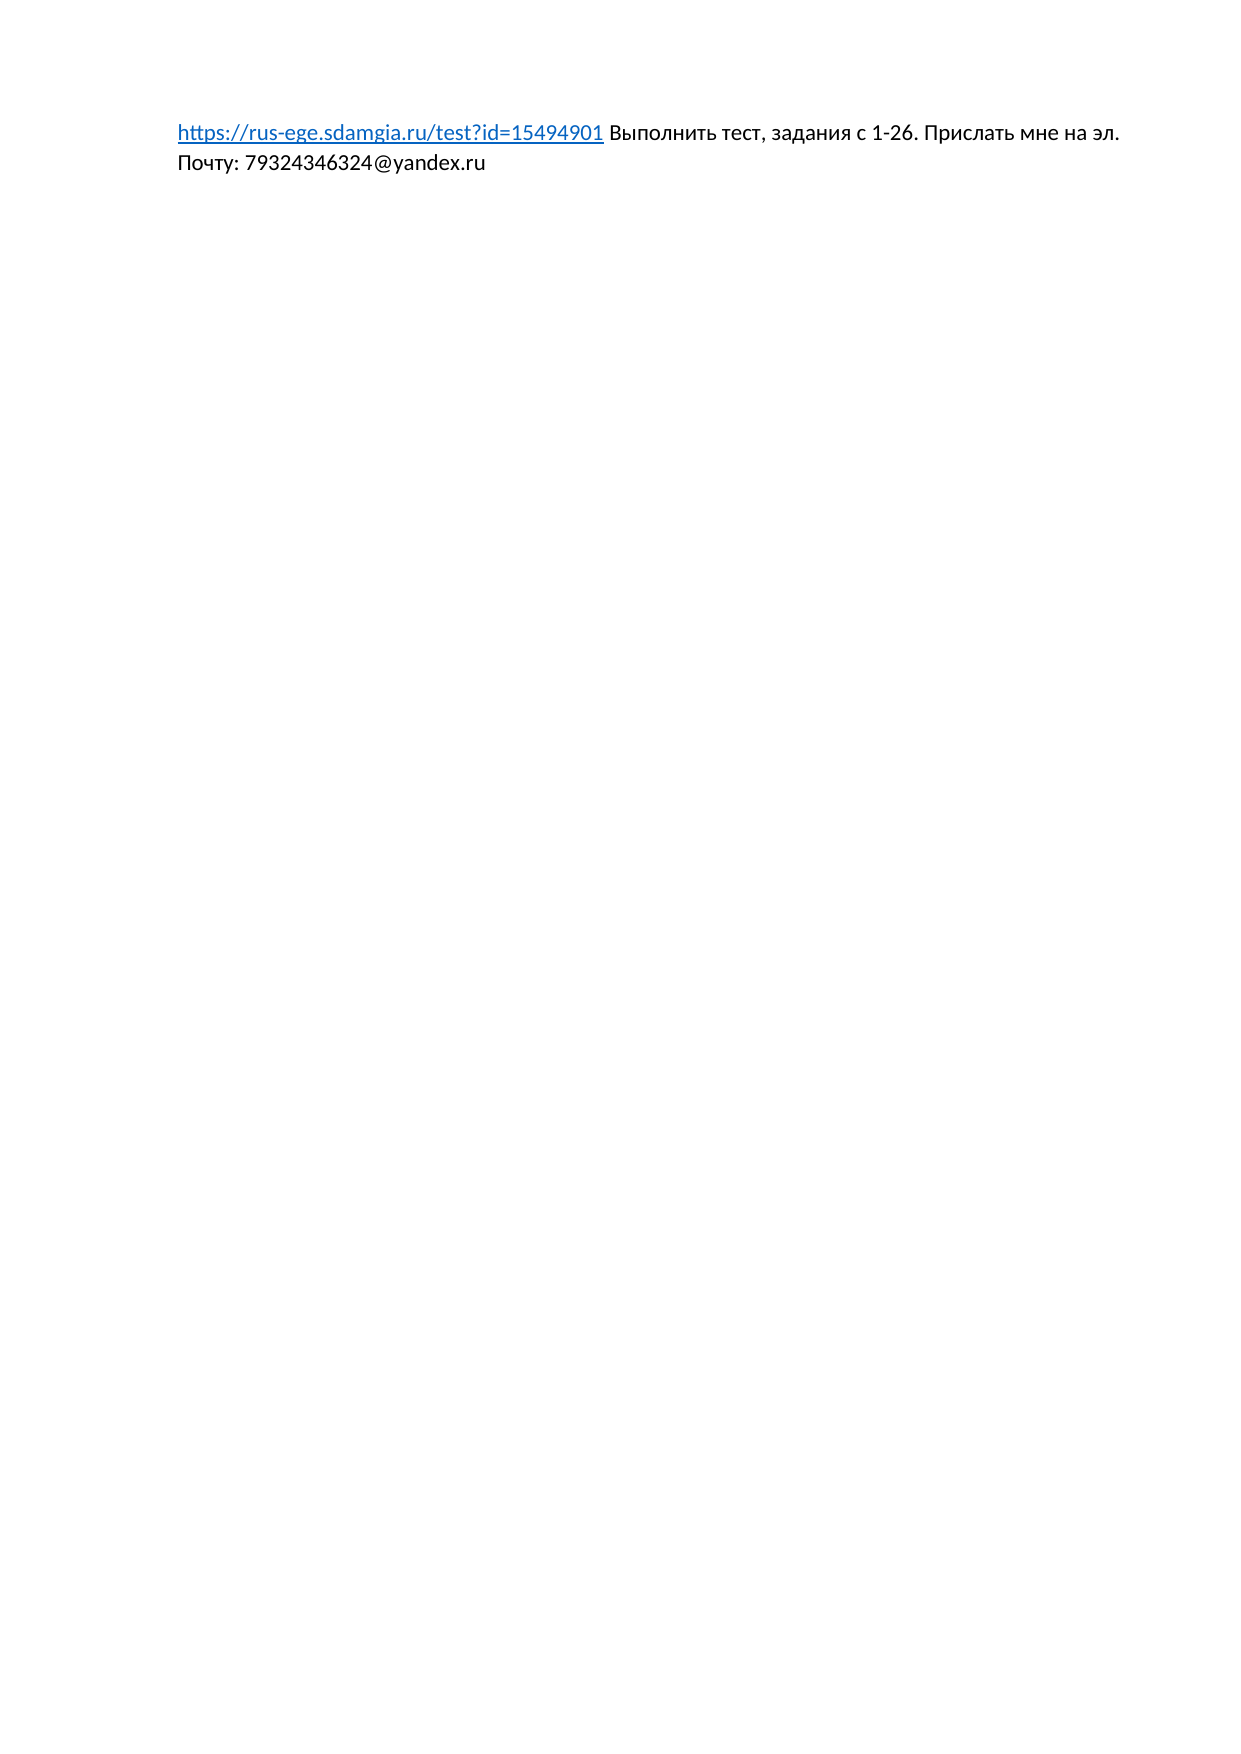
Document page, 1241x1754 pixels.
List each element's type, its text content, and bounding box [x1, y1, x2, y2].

text https://rus-ege.sdamgia.ru/test?id=15494901 Выполнить тест, задания с 1-26. Прислать мне на эл. Почту: 79324346324@yandex.ru [177, 118, 1152, 176]
